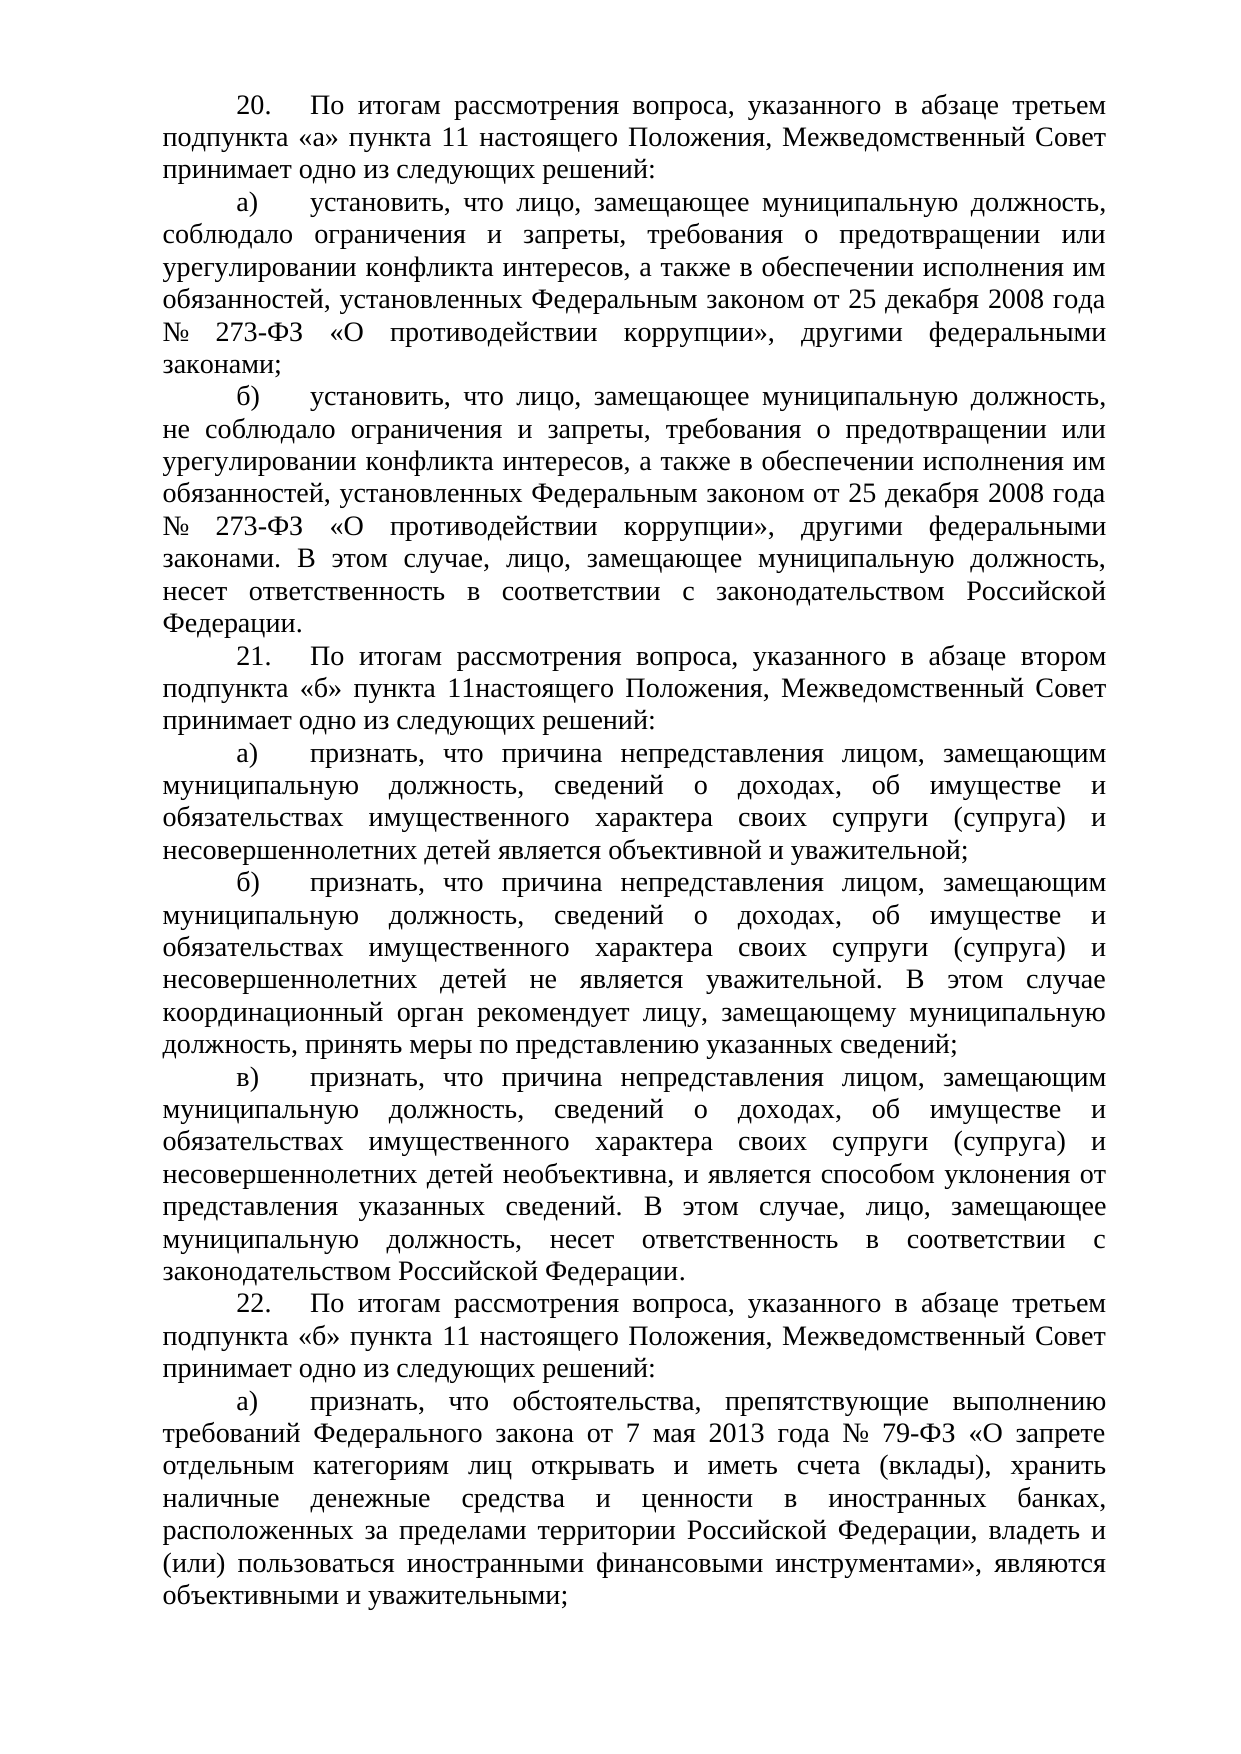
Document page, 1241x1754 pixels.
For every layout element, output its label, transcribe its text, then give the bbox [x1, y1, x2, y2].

text б) установить, что лицо, замещающее муниципальную должность, не соблюдало ограничения и запреты, требования о предотвращении или урегулировании конфликта интересов, а также в обеспечении исполнения им обязанностей, установленных Федеральным законом от 25 декабря 2008 года № 273-ФЗ «О противодействии коррупции», другими федеральными законами. В этом случае, лицо, замещающее муниципальную должность, несет ответственность в соответствии с законодательством Российской Федерации. [162, 379, 1107, 638]
text б) признать, что причина непредставления лицом, замещающим муниципальную должность, сведений о доходах, об имуществе и обязательствах имущественного характера своих супруги (супруга) и несовершеннолетних детей не является уважительной. В этом случае координационный орган рекомендует лицу, замещающему муниципальную должность, принять меры по представлению указанных сведений; [162, 865, 1107, 1060]
text в) признать, что причина непредставления лицом, замещающим муниципальную должность, сведений о доходах, об имуществе и обязательствах имущественного характера своих супруги (супруга) и несовершеннолетних детей необъективна, и является способом уклонения от представления указанных сведений. В этом случае, лицо, замещающее муниципальную должность, несет ответственность в соответствии с законодательством Российской Федерации. [162, 1060, 1107, 1286]
text 21. По итогам рассмотрения вопроса, указанного в абзаце втором подпункта «б» пункта 11настоящего Положения, Межведомственный Совет принимает одно из следующих решений: [162, 638, 1107, 736]
text 20. По итогам рассмотрения вопроса, указанного в абзаце третьем подпункта «а» пункта 11 настоящего Положения, Межведомственный Совет принимает одно из следующих решений: [162, 88, 1107, 185]
text а) признать, что причина непредставления лицом, замещающим муниципальную должность, сведений о доходах, об имуществе и обязательствах имущественного характера своих супруги (супруга) и несовершеннолетних детей является объективной и уважительной; [162, 736, 1107, 865]
text а) признать, что обстоятельства, препятствующие выполнению требований Федерального закона от 7 мая 2013 года № 79-ФЗ «О запрете отдельным категориям лиц открывать и иметь счета (вклады), хранить наличные денежные средства и ценности в иностранных банках, расположенных за пределами территории Российской Федерации, владеть и (или) пользоваться иностранными финансовыми инструментами», являются объективными и уважительными; [162, 1384, 1107, 1610]
text 22. По итогам рассмотрения вопроса, указанного в абзаце третьем подпункта «б» пункта 11 настоящего Положения, Межведомственный Совет принимает одно из следующих решений: [162, 1286, 1107, 1384]
text а) установить, что лицо, замещающее муниципальную должность, соблюдало ограничения и запреты, требования о предотвращении или урегулировании конфликта интересов, а также в обеспечении исполнения им обязанностей, установленных Федеральным законом от 25 декабря 2008 года № 273-ФЗ «О противодействии коррупции», другими федеральными законами; [162, 185, 1107, 379]
